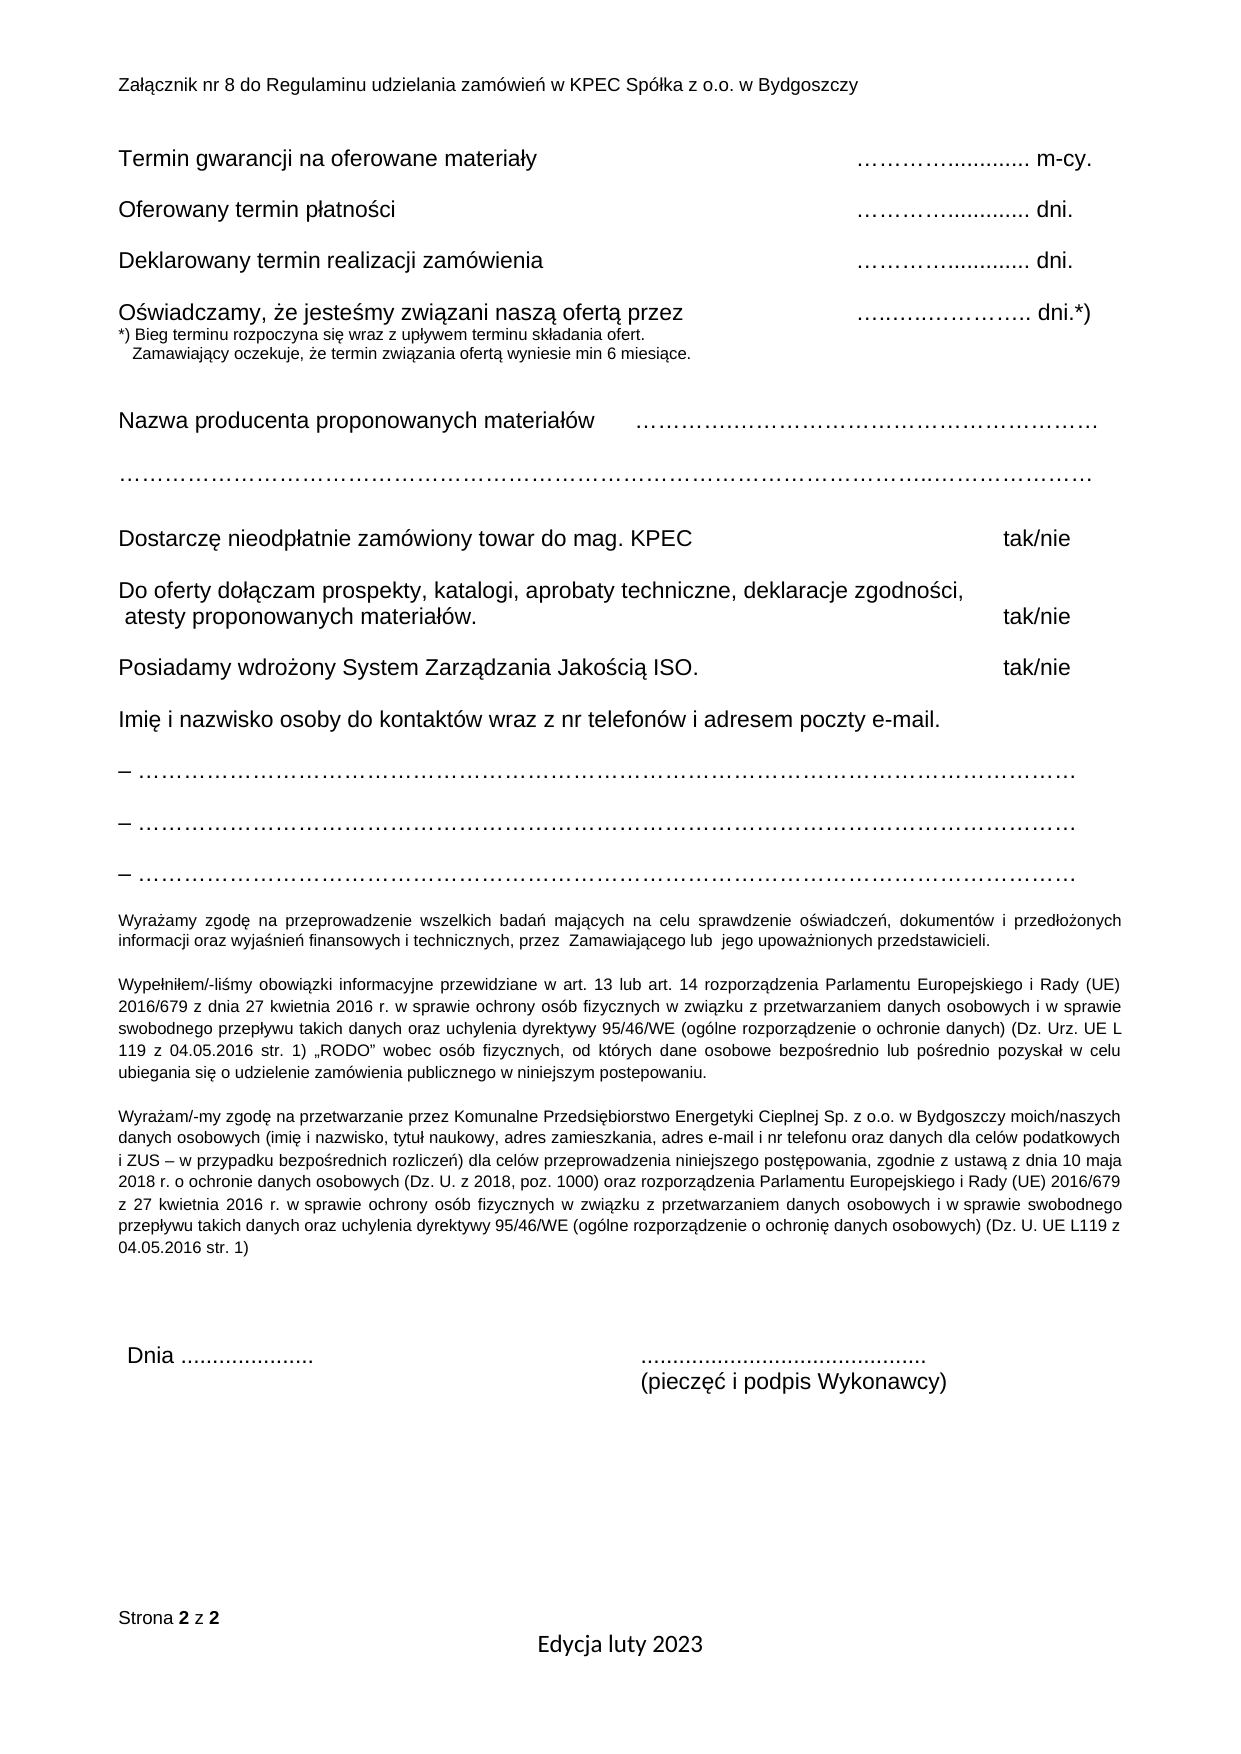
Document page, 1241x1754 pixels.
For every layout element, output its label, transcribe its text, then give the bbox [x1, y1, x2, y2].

text Posiadamy wdrożony System Zarządzania Jakością ISO. tak/nie [118, 654, 1122, 681]
text Wyrażamy zgodę na przeprowadzenie wszelkich badań mających na celu sprawdzenie oświadczeń, dokumentów i przedłożonych informacji oraz wyjaśnień finansowych i technicznych, przez Zamawiającego lub jego upoważnionych przedstawicieli. [118, 911, 1122, 949]
text Wyrażam/-my zgodę na przetwarzanie przez Komunalne Przedsiębiorstwo Energetyki Cieplnej Sp. z o.o. w Bydgoszczy moich/naszych danych osobowych (imię i nazwisko, tytuł naukowy, adres zamieszkania, adres e-mail i nr telefonu oraz danych dla celów podatkowych i ZUS – w przypadku bezpośrednich rozliczeń) dla celów przeprowadzenia niniejszego postępowania, zgodnie z ustawą z dnia 10 maja 2018 r. o ochronie danych osobowych (Dz. U. z 2018, poz. 1000) oraz rozporządzenia Parlamentu Europejskiego i Rady (UE) 2016/679 z 27 kwietnia 2016 r. w sprawie ochrony osób fizycznych w związku z przetwarzaniem danych osobowych i w sprawie swobodnego przepływu takich danych oraz uchylenia dyrektywy 95/46/WE (ogólne rozporządzenie o ochronię danych osobowych) (Dz. U. UE L119 z 04.05.2016 str. 1) [118, 1106, 1122, 1257]
text – …………………………………………………………………………………………………………… [118, 860, 1122, 886]
text – …………………………………………………………………………………………………………… [118, 757, 1122, 783]
table_header Dnia ..................... [120, 1313, 633, 1394]
text Oferowany termin płatności …………............. dni. [118, 196, 1122, 222]
text Dostarczę nieodpłatnie zamówiony towar do mag. KPEC tak/nie [118, 525, 1122, 552]
text *) Bieg terminu rozpoczyna się wraz z upływem terminu składania ofert. [118, 325, 1122, 344]
text Zamawiający oczekuje, że termin związania ofertą wyniesie min 6 miesiące. [118, 344, 1122, 363]
text Termin gwarancji na oferowane materiały …………............. m-cy. [118, 144, 1122, 171]
text Do oferty dołączam prospekty, katalogi, aprobaty techniczne, deklaracje zgodności, atesty proponowanych materiałów. tak/nie [118, 577, 1122, 629]
text Nazwa producenta proponowanych materiałów ………….………………………………………… ……………………………………………………………………………………………..………………… [118, 407, 1122, 486]
text Deklarowany termin realizacji zamówienia …………............. dni. [118, 247, 1122, 273]
text – …………………………………………………………………………………………………………… [118, 808, 1122, 835]
text Oświadczamy, że jesteśmy związani naszą ofertą przez …..…..………….. dni.*) [118, 298, 1122, 325]
table_header ............................................. (pieczęć i podpis Wykonawcy) [633, 1313, 1121, 1394]
text Wypełniłem/-liśmy obowiązki informacyjne przewidziane w art. 13 lub art. 14 rozporządzenia Parlamentu Europejskiego i Rady (UE) 2016/679 z dnia 27 kwietnia 2016 r. w sprawie ochrony osób fizycznych w związku z przetwarzaniem danych osobowych i w sprawie swobodnego przepływu takich danych oraz uchylenia dyrektywy 95/46/WE (ogólne rozporządzenie o ochronie danych) (Dz. Urz. UE L 119 z 04.05.2016 str. 1) „RODO” wobec osób fizycznych, od których dane osobowe bezpośrednio lub pośrednio pozyskał w celu ubiegania się o udzielenie zamówienia publicznego w niniejszym postepowaniu. [118, 974, 1122, 1082]
text Imię i nazwisko osoby do kontaktów wraz z nr telefonów i adresem poczty e-mail. [118, 706, 1122, 732]
